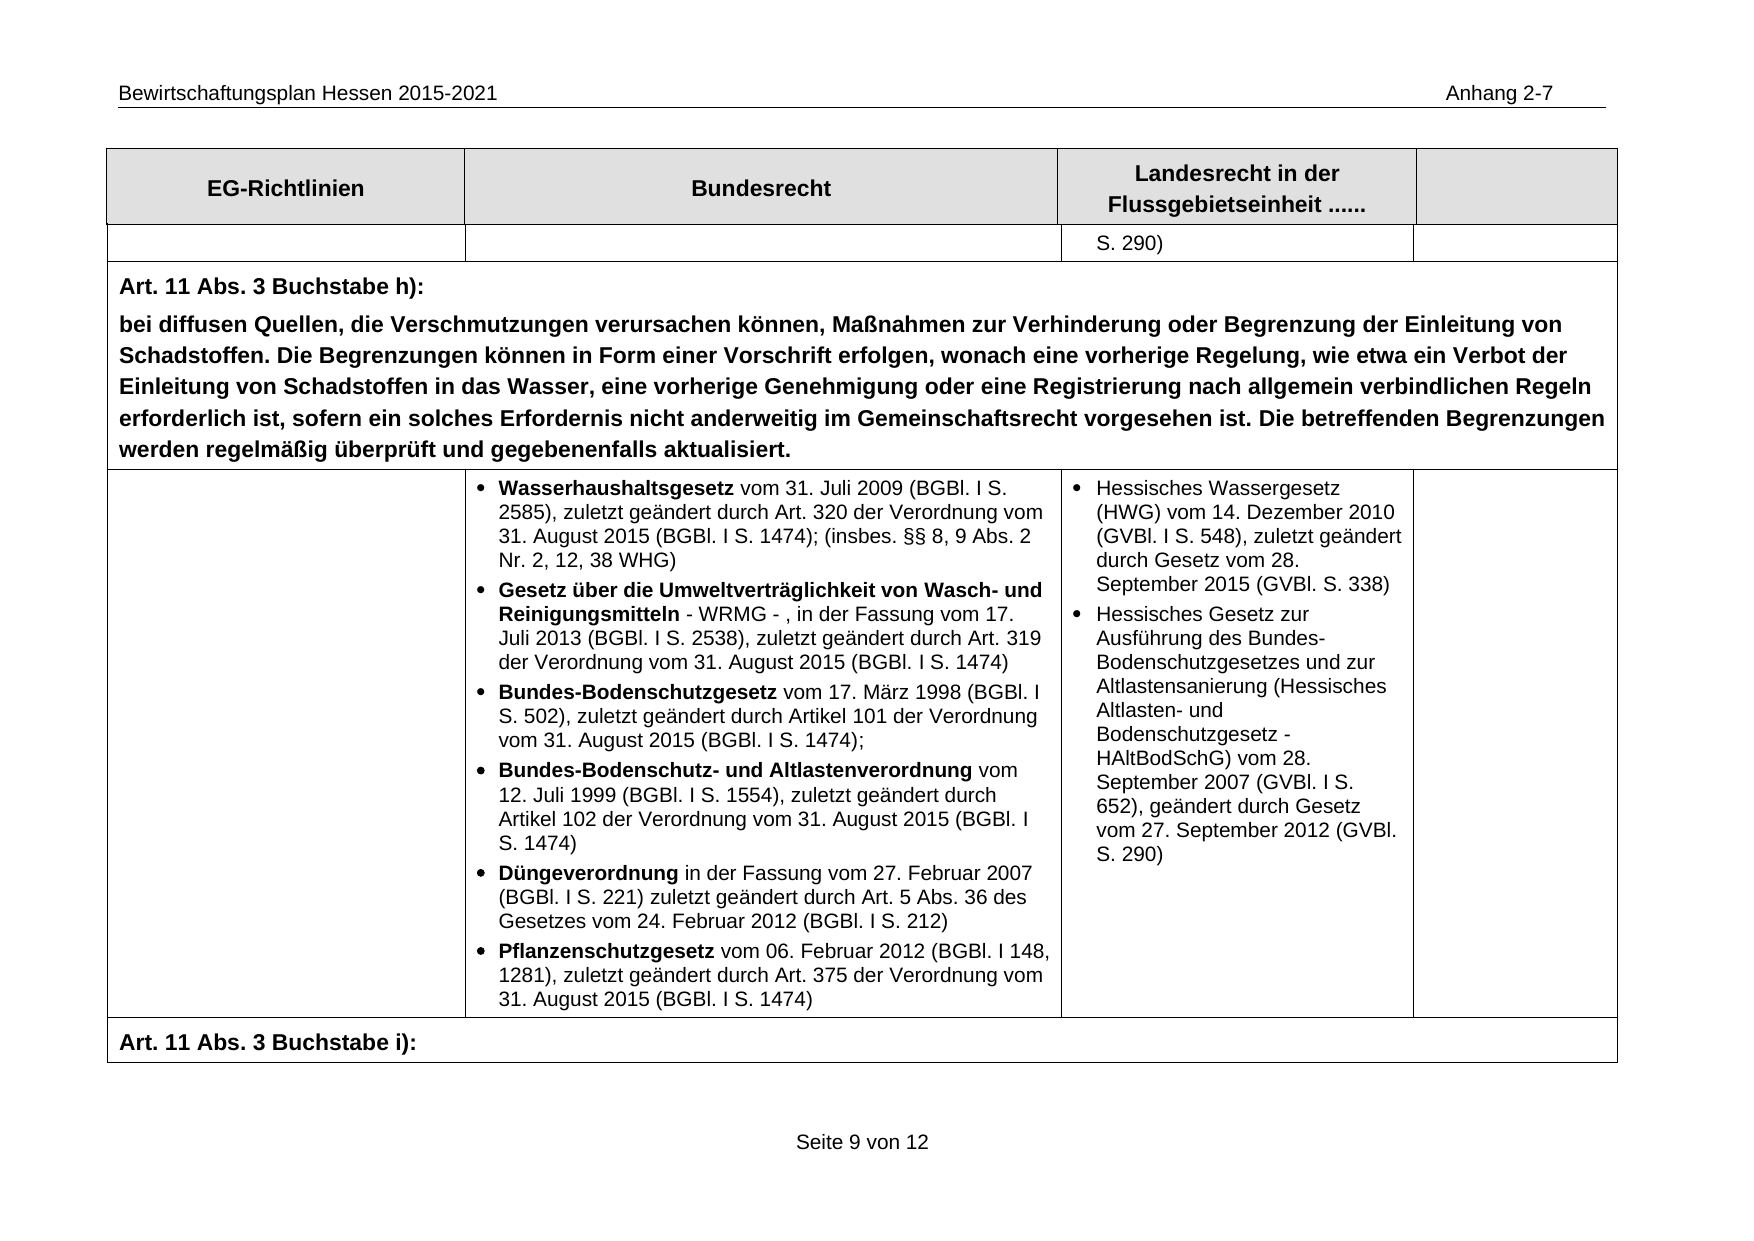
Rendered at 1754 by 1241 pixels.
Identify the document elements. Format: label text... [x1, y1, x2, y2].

table_cell [1414, 470, 1617, 1017]
table_cell Art. 11 Abs. 3 Buchstabe h): bei diffusen Quellen, die Verschmutzungen verursachen können, Maßnahmen zur Verhinderung oder Begrenzung der Einleitung von Schadstoffen. Die Begrenzungen können in Form einer Vorschrift erfolgen, wonach eine vorherige Regelung, wie etwa ein Verbot der Einleitung von Schadstoffen in das Wasser, eine vorherige Genehmigung oder eine Registrierung nach allgemein verbindlichen Regeln erforderlich ist, sofern ein solches Erfordernis nicht anderweitig im Gemeinschaftsrecht vorgesehen ist. Die betreffenden Begrenzungen werden regelmäßig überprüft und gegebenenfalls aktualisiert. [108, 262, 1617, 468]
table_cell Wasserhaushaltsgesetz vom 31. Juli 2009 (BGBl. I S. 2585), zuletzt geändert durch Art. 320 der Verordnung vom 31. August 2015 (BGBl. I S. 1474); (insbes. §§ 8, 9 Abs. 2 Nr. 2, 12, 38 WHG) Gesetz über die Umweltverträglichkeit von Wasch- und Reinigungsmitteln - WRMG - , in der Fassung vom 17. Juli 2013 (BGBl. I S. 2538), zuletzt geändert durch Art. 319 der Verordnung vom 31. August 2015 (BGBl. I S. 1474) Bundes-Bodenschutzgesetz vom 17. März 1998 (BGBl. I S. 502), zuletzt geändert durch Artikel 101 der Verordnung vom 31. August 2015 (BGBl. I S. 1474); Bundes-Bodenschutz- und Altlastenverordnung vom 12. Juli 1999 (BGBl. I S. 1554), zuletzt geändert durch Artikel 102 der Verordnung vom 31. August 2015 (BGBl. I S. 1474) Düngeverordnung in der Fassung vom 27. Februar 2007 (BGBl. I S. 221) zuletzt geändert durch Art. 5 Abs. 36 des Gesetzes vom 24. Februar 2012 (BGBl. I S. 212) Pflanzenschutzgesetz vom 06. Februar 2012 (BGBl. I 148, 1281), zuletzt geändert durch Art. 375 der Verordnung vom 31. August 2015 (BGBl. I S. 1474) [466, 470, 1061, 1017]
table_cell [108, 1018, 1617, 1062]
table_header EG-Richtlinien [107, 149, 464, 224]
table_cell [1062, 225, 1413, 261]
table_header Landesrecht in der Flussgebietseinheit ...... [1058, 149, 1416, 224]
table_cell [108, 225, 465, 261]
table_cell [108, 470, 465, 1017]
table_cell [1414, 225, 1617, 261]
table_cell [466, 225, 1061, 261]
table_header Bundesrecht [465, 149, 1057, 224]
table_header [1417, 149, 1617, 224]
